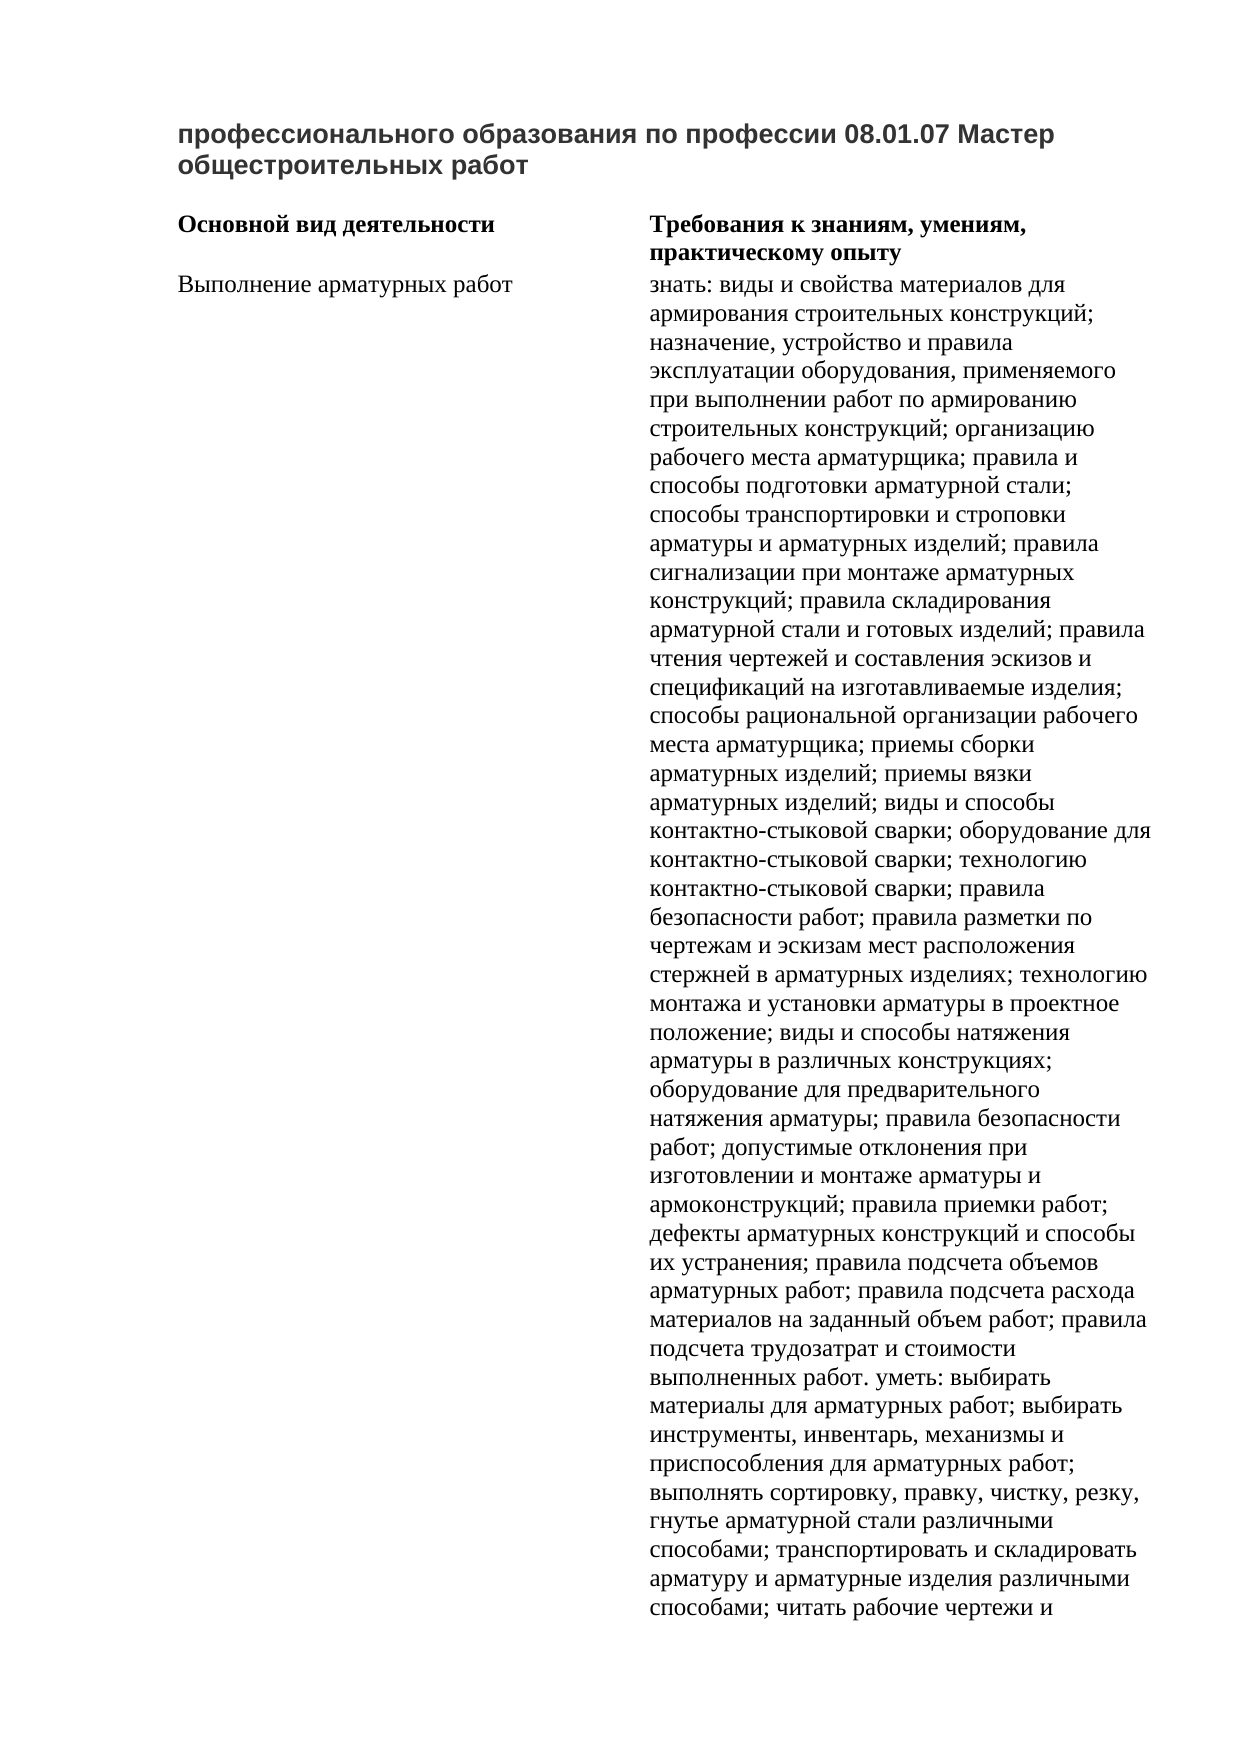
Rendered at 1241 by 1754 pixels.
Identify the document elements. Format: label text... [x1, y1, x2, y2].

table_header Основной вид деятельности [176, 207, 648, 268]
table_header Требования к знаниям, умениям, практическому опыту [648, 207, 1153, 268]
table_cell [648, 268, 1153, 1622]
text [177, 118, 1152, 181]
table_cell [176, 268, 648, 1622]
